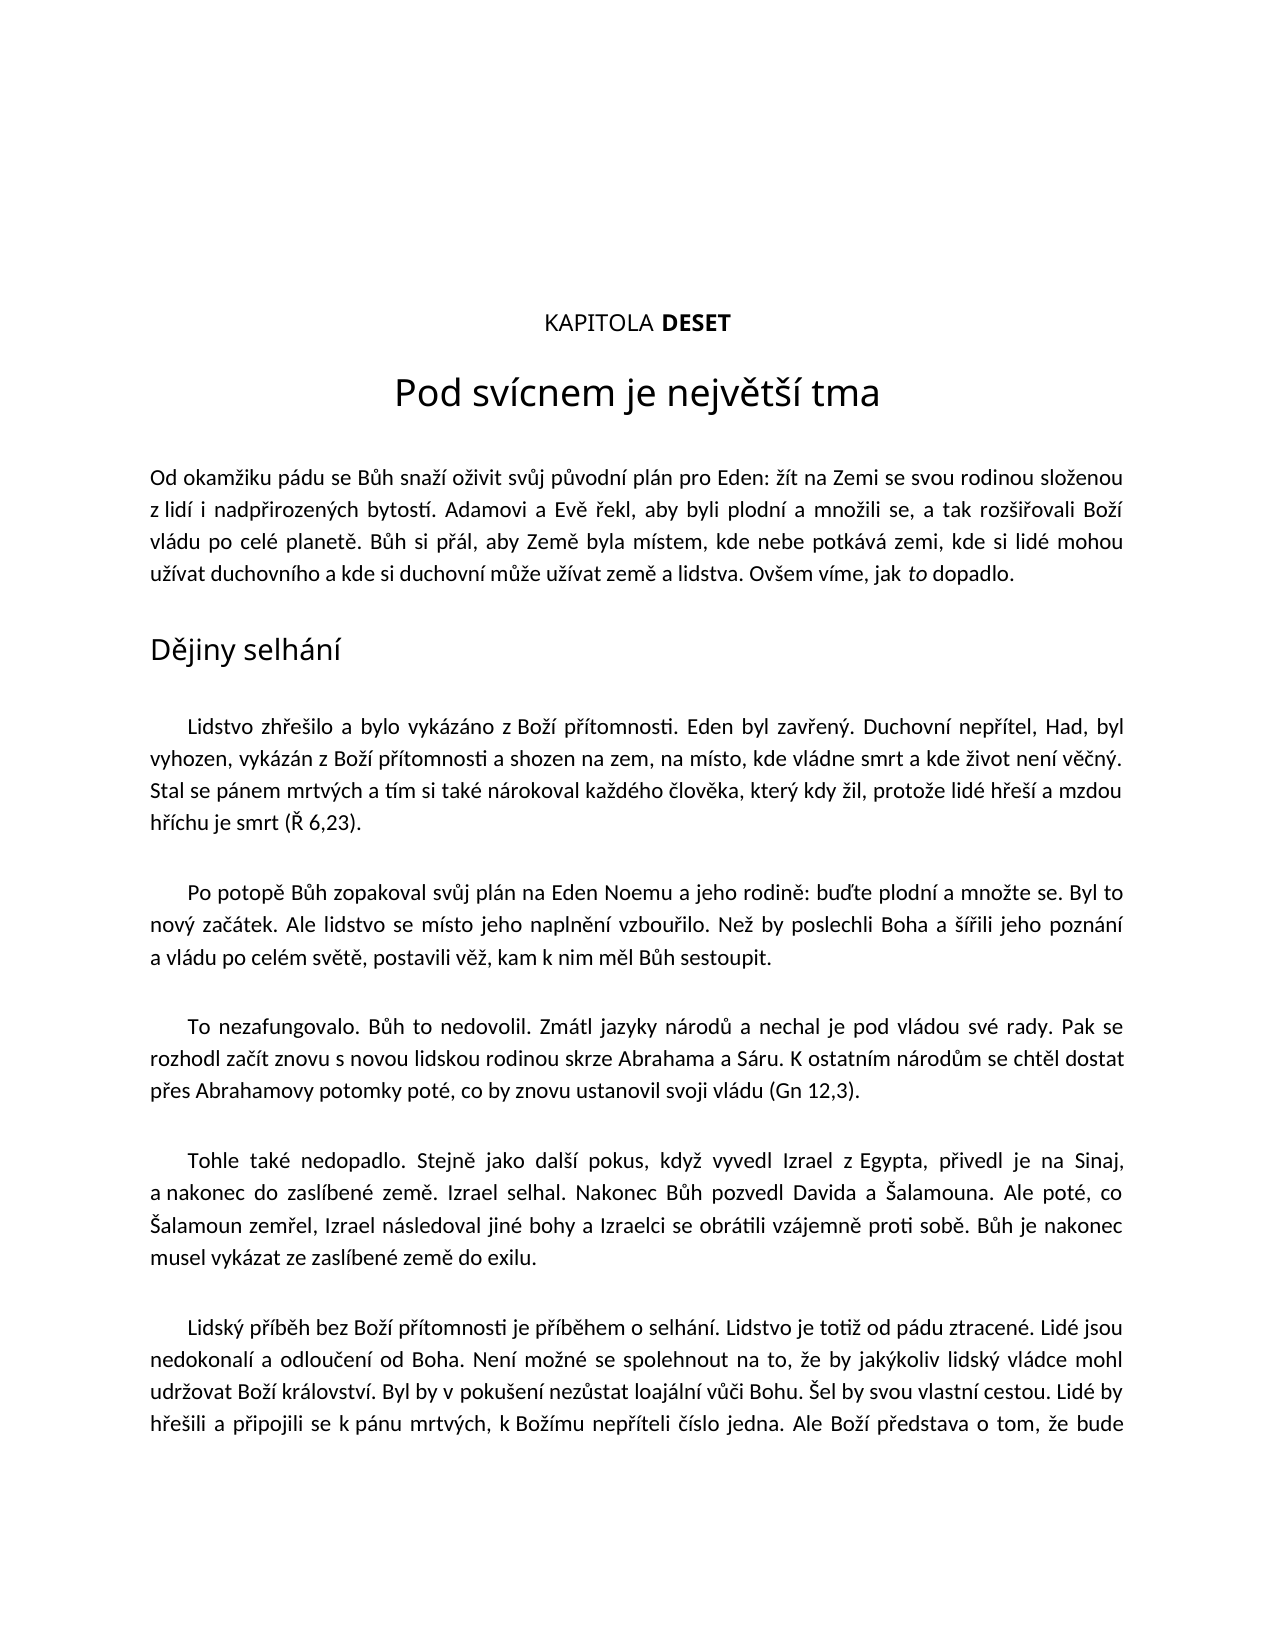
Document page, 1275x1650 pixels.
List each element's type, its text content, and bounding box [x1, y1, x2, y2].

text Po potopě Bůh zopakoval svůj plán na Eden Noemu a jeho rodině: buďte plodní a množte se. Byl to nový začátek. Ale lidstvo se místo jeho naplnění vzbouřilo. Než by poslechli Boha a šířili jeho poznání a vládu po celém světě, postavili věž, kam k nim měl Bůh sestoupit. [150, 878, 1125, 971]
text To nezafungovalo. Bůh to nedovolil. Zmátl jazyky národů a nechal je pod vládou své rady. Pak se rozhodl začít znovu s novou lidskou rodinou skrze Abrahama a Sáru. K ostatním národům se chtěl dostat přes Abrahamovy potomky poté, co by znovu ustanovil svoji vládu (Gn 12,3). [150, 1012, 1125, 1105]
text Od okamžiku pádu se Bůh snaží oživit svůj původní plán pro Eden: žít na Zemi se svou rodinou složenou z lidí i nadpřirozených bytostí. Adamovi a Evě řekl, aby byli plodní a množili se, a tak rozšiřovali Boží vládu po celé planetě. Bůh si přál, aby Země byla místem, kde nebe potkává zemi, kde si lidé mohou užívat duchovního a kde si duchovní může užívat země a lidstva. Ovšem víme, jak to dopadlo. [150, 463, 1125, 587]
subtitle Dějiny selhání [150, 629, 1125, 668]
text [150, 1313, 1125, 1437]
text kapitola deset [150, 300, 1125, 340]
text Lidstvo zhřešilo a bylo vykázáno z Boží přítomnosti. Eden byl zavřený. Duchovní nepřítel, Had, byl vyhozen, vykázán z Boží přítomnosti a shozen na zem, na místo, kde vládne smrt a kde život není věčný. Stal se pánem mrtvých a tím si také nárokoval každého člověka, který kdy žil, protože lidé hřeší a mzdou hříchu je smrt (Ř 6,23). [150, 712, 1125, 837]
subtitle Pod svícnem je největší tma [150, 366, 1125, 417]
text Tohle také nedopadlo. Stejně jako další pokus, když vyvedl Izrael z Egypta, přivedl je na Sinaj, a nakonec do zaslíbené země. Izrael selhal. Nakonec Bůh pozvedl Davida a Šalamouna. Ale poté, co Šalamoun zemřel, Izrael následoval jiné bohy a Izraelci se obrátili vzájemně proti sobě. Bůh je nakonec musel vykázat ze zaslíbené země do exilu. [150, 1146, 1125, 1271]
